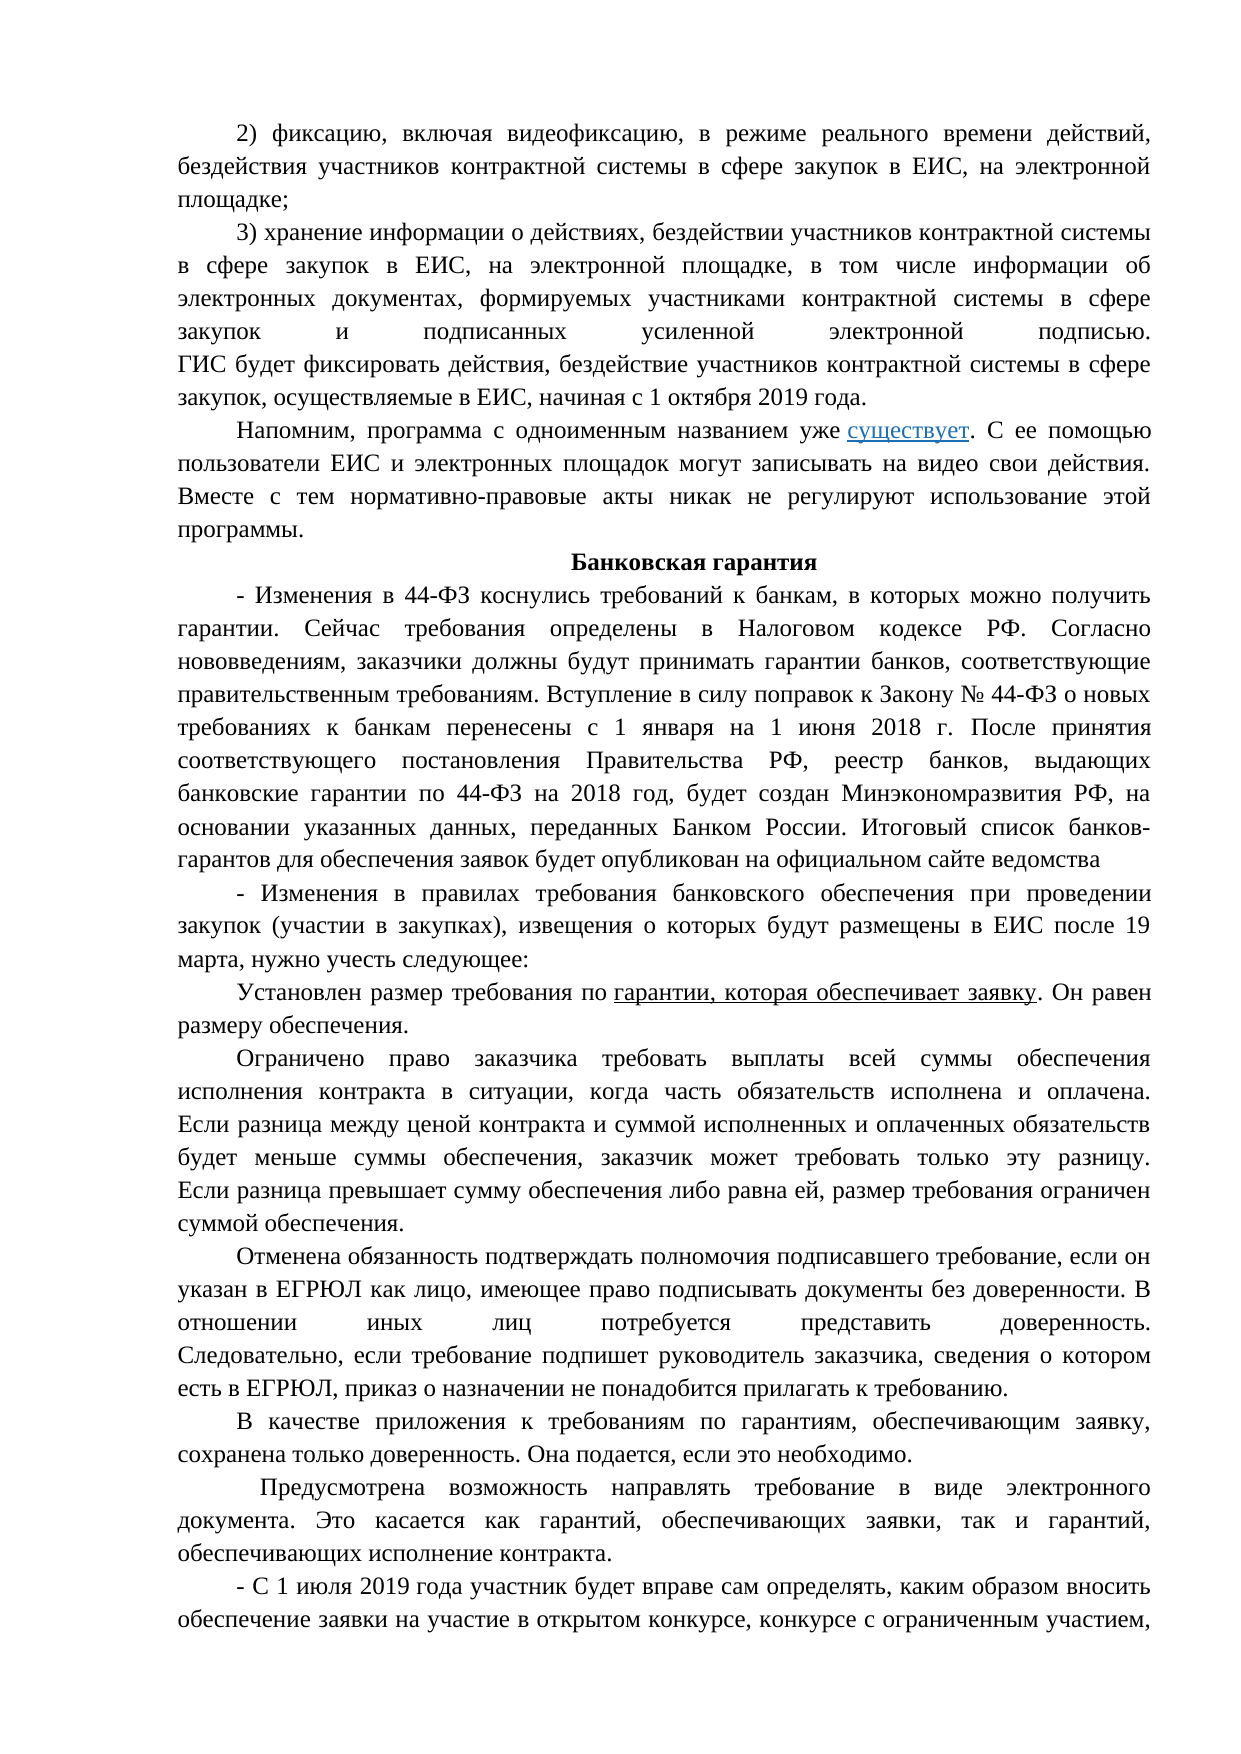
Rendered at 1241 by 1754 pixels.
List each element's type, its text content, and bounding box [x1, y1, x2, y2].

text 3) хранение информации о действиях, бездействии участников контрактной системы в сфере закупок в ЕИС, на электронной площадке, в том числе информации об электронных документах, формируемых участниками контрактной системы в сфере закупок и подписанных усиленной электронной подписью. ГИС будет фиксировать действия, бездействие участников контрактной системы в сфере закупок, осуществляемые в ЕИС, начиная с 1 октября 2019 года. [177, 217, 1152, 250]
text 2) фиксацию, включая видеофиксацию, в режиме реального времени действий, бездействия участников контрактной системы в сфере закупок в ЕИС, на электронной площадке; [177, 180, 1152, 213]
text Установлен размер требования по гарантии, которая обеспечивает заявку. Он равен размеру обеспечения. [177, 977, 1152, 1038]
text Предусмотрена возможность направлять требование в виде электронного документа. Это касается как гарантий, обеспечивающих заявки, так и гарантий, обеспечивающих исполнение контракта. [177, 1472, 1152, 1567]
text В качестве приложения к требованиям по гарантиям, обеспечивающим заявку, сохранена только доверенность. Она подается, если это необходимо. [177, 1406, 1152, 1468]
text Напомним, программа с одноименным названием уже существует. С ее помощью пользователи ЕИС и электронных площадок могут записывать на видео свои действия. Вместе с тем нормативно-правовые акты никак не регулируют использование этой программы. [177, 415, 1152, 448]
text Напомним, программа с одноименным названием уже существует. С ее помощью пользователи ЕИС и электронных площадок могут записывать на видео свои действия. Вместе с тем нормативно-правовые акты никак не регулируют использование этой программы. [177, 510, 1152, 543]
text Отменена обязанность подтверждать полномочия подписавшего требование, если он указан в ЕГРЮЛ как лицо, имеющее право подписывать документы без доверенности. В отношении иных лиц потребуется представить доверенность. Следовательно, если требование подпишет руководитель заказчика, сведения о котором есть в ЕГРЮЛ, приказ о назначении не понадобится прилагать к требованию. [177, 1241, 1152, 1402]
text 2) фиксацию, включая видеофиксацию, в режиме реального времени действий, бездействия участников контрактной системы в сфере закупок в ЕИС, на электронной площадке; [177, 118, 1152, 151]
text Ограничено право заказчика требовать выплаты всей суммы обеспечения исполнения контракта в ситуации, когда часть обязательств исполнена и оплачена. Если разница между ценой контракта и суммой исполненных и оплаченных обязательств будет меньше суммы обеспечения, заказчик может требовать только эту разницу. Если разница превышает сумму обеспечения либо равна ей, размер требования ограничен суммой обеспечения. [177, 1043, 1152, 1237]
text - Изменения в правилах требования банковского обеспечения при проведении закупок (участии в закупках), извещения о которых будут размещены в ЕИС после 19 марта, нужно учесть следующее: [177, 878, 1152, 972]
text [177, 1571, 1152, 1633]
text 3) хранение информации о действиях, бездействии участников контрактной системы в сфере закупок в ЕИС, на электронной площадке, в том числе информации об электронных документах, формируемых участниками контрактной системы в сфере закупок и подписанных усиленной электронной подписью. ГИС будет фиксировать действия, бездействие участников контрактной системы в сфере закупок, осуществляемые в ЕИС, начиная с 1 октября 2019 года. [177, 378, 1152, 411]
text Банковская гарантия [177, 547, 1152, 576]
